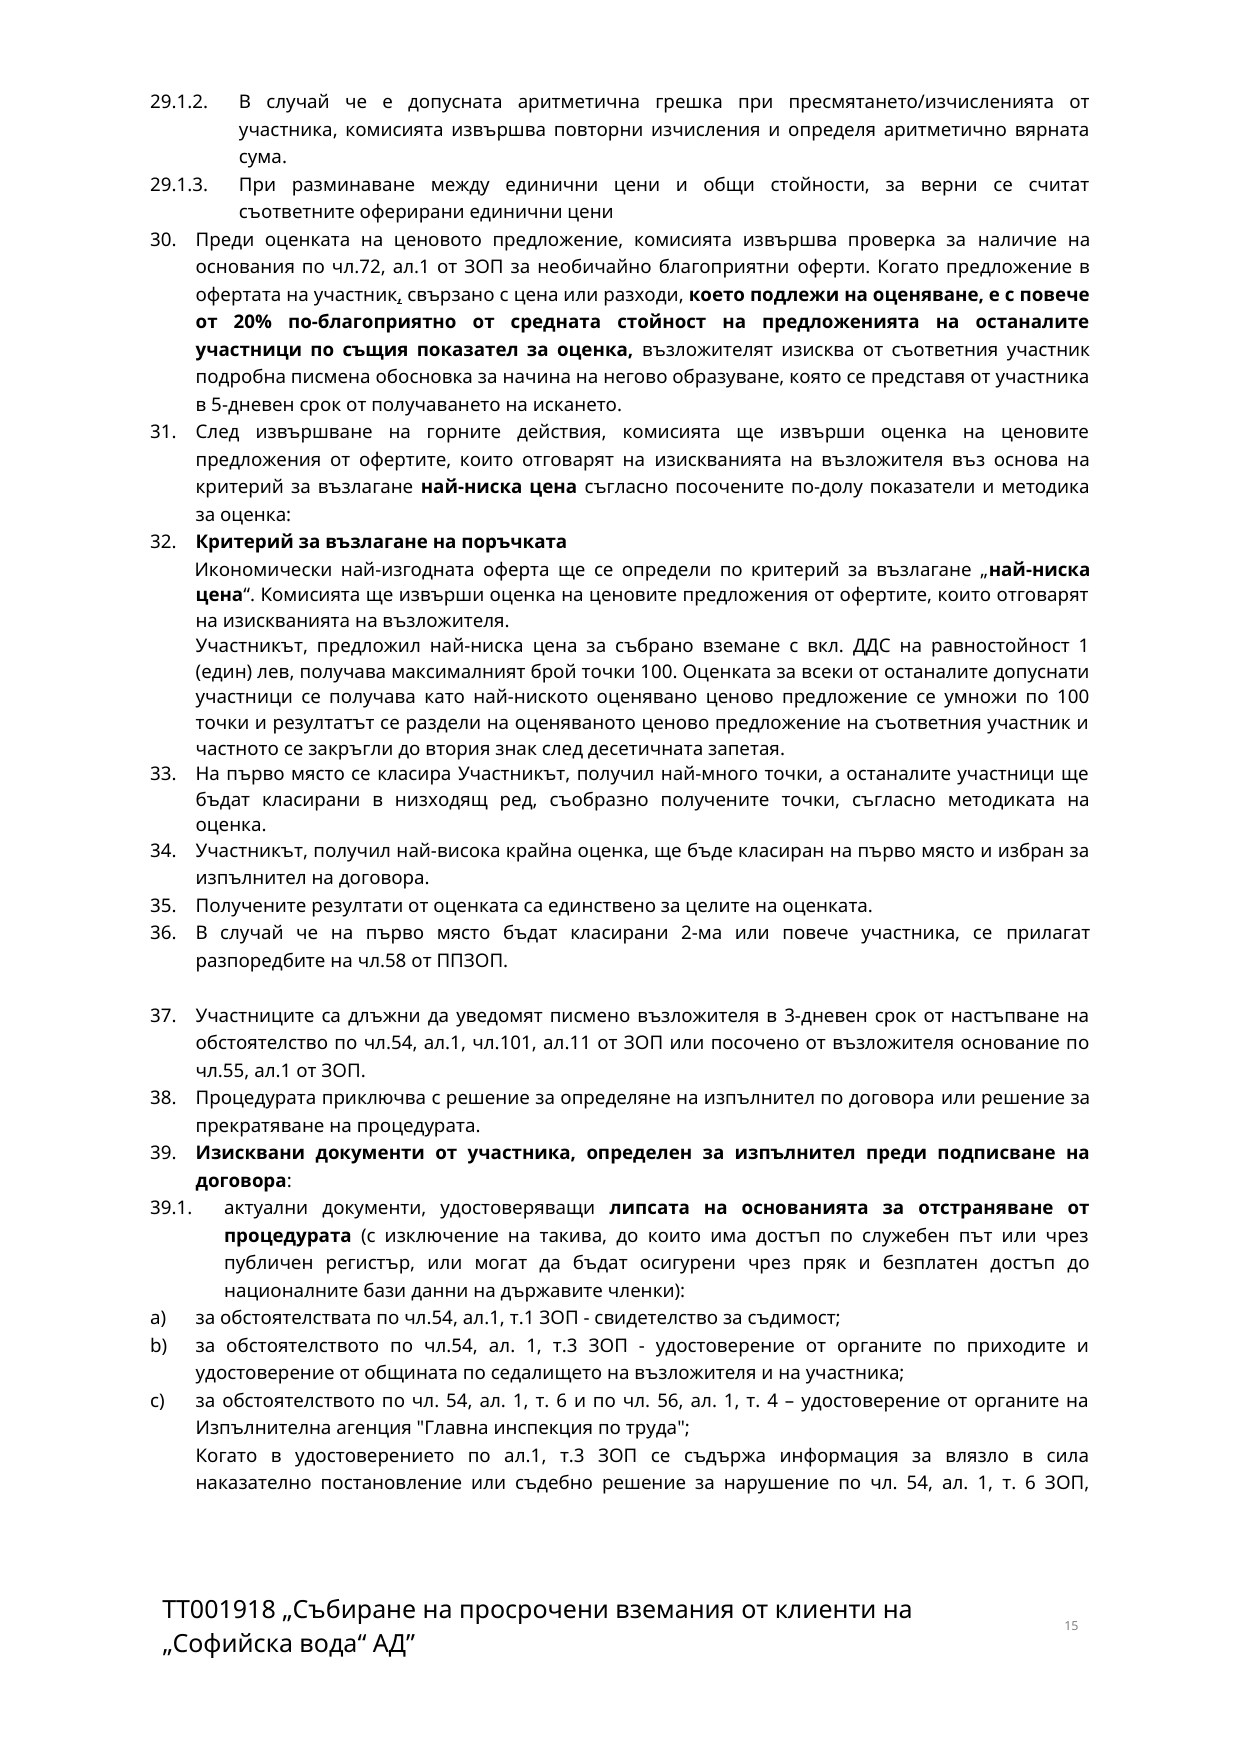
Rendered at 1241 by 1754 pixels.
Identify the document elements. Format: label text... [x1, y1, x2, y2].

list за обстоятелството по чл. 54, ал. 1, т. 6 и по чл. 56, ал. 1, т. 4 – удостоверение от органите на Изпълнителна агенция "Главна инспекция по труда"; [150, 1387, 1090, 1440]
list Участникът, предложил най-ниска цена за събрано вземане с вкл. ДДС на равностойност 1 (един) лев, получава максималният брой точки 100. Оценката за всеки от останалите допуснати участници се получава като най-ниското оценявано ценово предложение се умножи по 100 точки и резултатът се раздели на оценяваното ценово предложение на съответния участник и частното се закръгли до втория знак след десетичната запетая. [195, 633, 1090, 760]
list В случай че на първо място бъдат класирани 2-ма или повече участника, се прилагат разпоредбите на чл.58 от ППЗОП. [150, 919, 1090, 972]
list Получените резултати от оценката са единствено за целите на оценката. [150, 892, 1090, 917]
list Участникът, получил най-висока крайна оценка, ще бъде класиран на първо място и избран за изпълнител на договора. [150, 837, 1090, 890]
list Процедурата приключва с решение за определяне на изпълнител по договора или решение за прекратяване на процедурата. [150, 1084, 1090, 1137]
list Преди оценката на ценовото предложение, комисията извършва проверка за наличие на основания по чл.72, ал.1 от ЗОП за необичайно благоприятни оферти. Когато предложение в офертата на участник, свързано с цена или разходи, което подлежи на оценяване, е с повече от 20% по-благоприятно от средната стойност на предложенията на останалите участници по същия показател за оценка, възложителят изисква от съответния участник подробна писмена обосновка за начина на негово образуване, която се представя от участника в 5-дневен срок от получаването на искането. [150, 226, 1090, 417]
list В случай че е допусната аритметична грешка при пресмятането/изчисленията от участника, комисията извършва повторни изчисления и определя аритметично вярната сума. [150, 89, 1090, 169]
list Участниците са длъжни да уведомят писмено възложителя в 3-дневен срок от настъпване на обстоятелство по чл.54, ал.1, чл.101, ал.11 от ЗОП или посочено от възложителя основание по чл.55, ал.1 от ЗОП. [150, 1002, 1090, 1082]
list Критерий за възлагане на поръчката [150, 529, 1090, 554]
list Икономически най-изгодната оферта ще се определи по критерий за възлагане „най-ниска цена“. Комисията ще извърши оценка на ценовите предложения от офертите, които отговарят на изискванията на възложителя. [194, 556, 1090, 633]
list При разминаване между единични цени и общи стойности, за верни се считат съответните оферирани единични цени [150, 171, 1090, 224]
list На първо място се класира Участникът, получил най-много точки, а останалите участници ще бъдат класирани в низходящ ред, съобразно получените точки, съгласно методиката на оценка. [150, 760, 1090, 837]
list След извършване на горните действия, комисията ще извърши оценка на ценовите предложения от офертите, които отговарят на изискванията на възложителя въз основа на критерий за възлагане най-ниска цена съгласно посочените по-долу показатели и методика за оценка: [150, 419, 1090, 527]
list Изисквани документи от участника, определен за изпълнител преди подписване на договора: [150, 1139, 1090, 1192]
list актуални документи, удостоверяващи липсата на основанията за отстраняване от процедурата (с изключение на такива, до които има достъп по служебен път или чрез публичен регистър, или могат да бъдат осигурени чрез пряк и безплатен достъп до националните бази данни на държавите членки): [150, 1194, 1090, 1302]
list за обстоятелствата по чл.54, ал.1, т.1 ЗОП - свидетелство за съдимост; [150, 1304, 1090, 1330]
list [195, 1442, 1090, 1495]
list за обстоятелството по чл.54, ал. 1, т.3 ЗОП - удостоверение от органите по приходите и удостоверение от общината по седалището на възложителя и на участника; [150, 1332, 1090, 1385]
